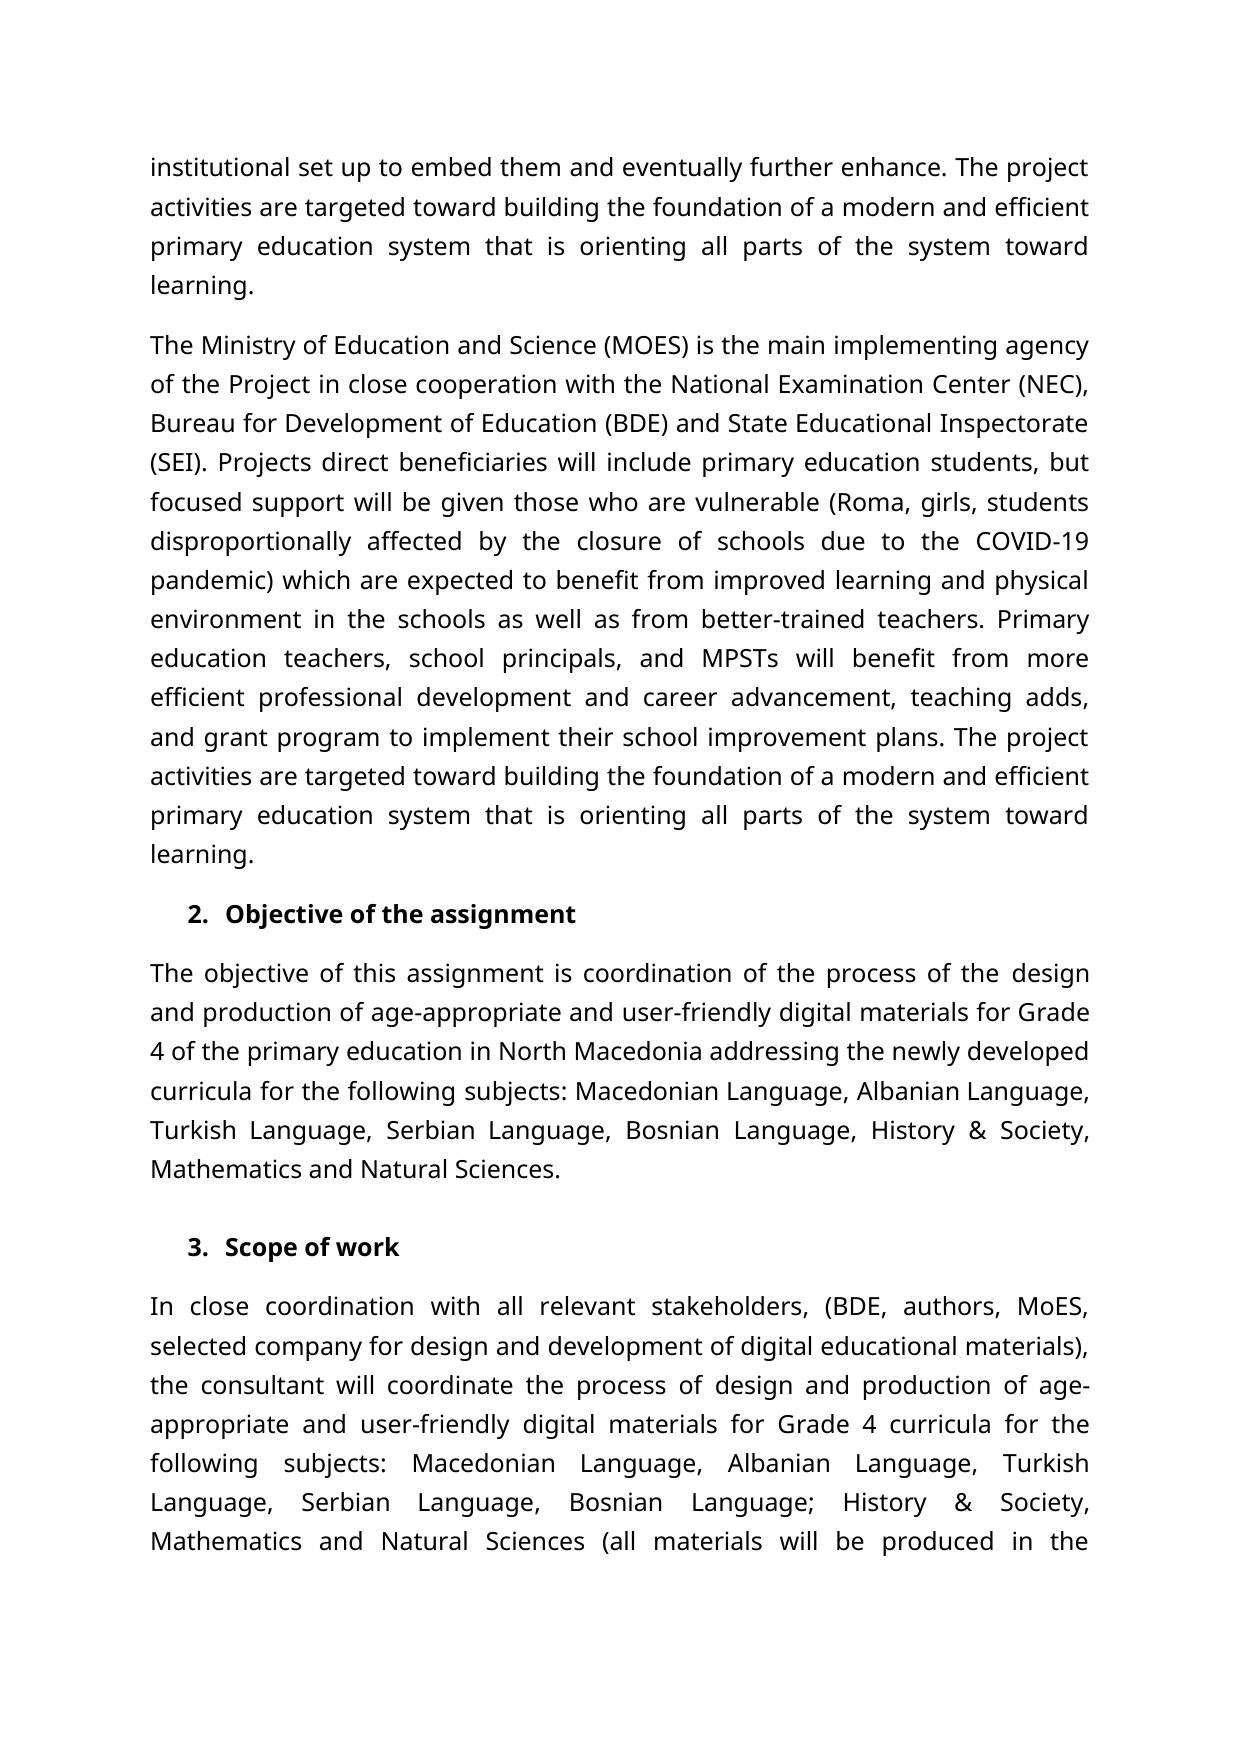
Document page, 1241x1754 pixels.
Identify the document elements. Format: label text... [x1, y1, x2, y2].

list Scope of work [187, 1230, 1090, 1264]
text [150, 1289, 1090, 1558]
text The objective of this assignment is coordination of the process of the design and production of age-appropriate and user-friendly digital materials for Grade 4 of the primary education in North Macedonia addressing the newly developed curricula for the following subjects: Macedonian Language, Albanian Language, Turkish Language, Serbian Language, Bosnian Language, History & Society, Mathematics and Natural Sciences. [150, 956, 1090, 1186]
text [150, 150, 1090, 302]
text The Ministry of Education and Science (MOES) is the main implementing agency of the Project in close cooperation with the National Examination Center (NEC), Bureau for Development of Education (BDE) and State Educational Inspectorate (SEI). Projects direct beneficiaries will include primary education students, but focused support will be given those who are vulnerable (Roma, girls, students disproportionally affected by the closure of schools due to the COVID-19 pandemic) which are expected to benefit from improved learning and physical environment in the schools as well as from better-trained teachers. Primary education teachers, school principals, and MPSTs will benefit from more efficient professional development and career advancement, teaching adds, and grant program to implement their school improvement plans. The project activities are targeted toward building the foundation of a modern and efficient primary education system that is orienting all parts of the system toward learning. [150, 327, 1090, 871]
list Objective of the assignment [187, 897, 1090, 931]
